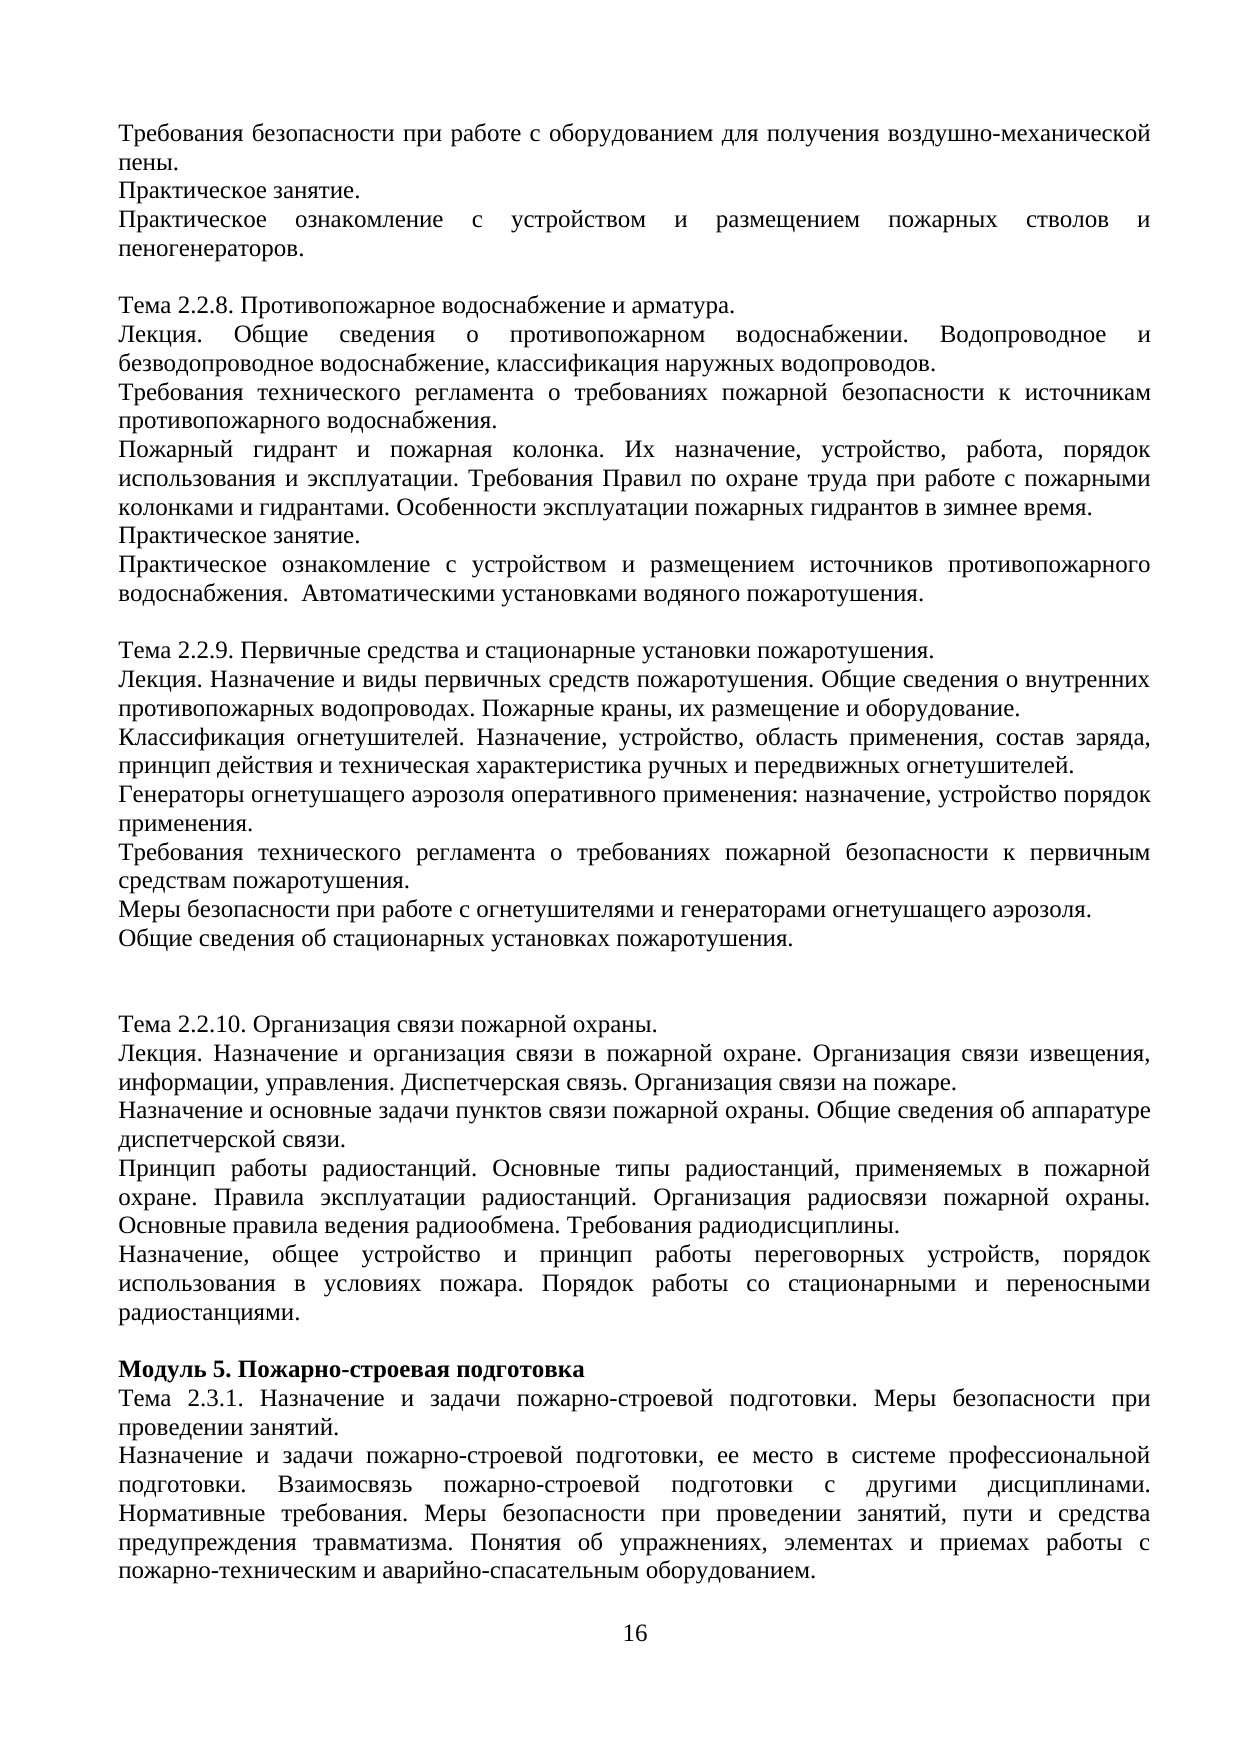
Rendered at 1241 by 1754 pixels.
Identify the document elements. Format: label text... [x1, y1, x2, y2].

text Назначение и основные задачи пунктов связи пожарной охраны. Общие сведения об аппаратуре диспетчерской связи. [118, 1096, 1152, 1153]
text Практическое занятие. [118, 176, 1152, 204]
text Меры безопасности при работе с огнетушителями и генераторами огнетушащего аэрозоля. [118, 894, 1152, 923]
text Генераторы огнетушащего аэрозоля оперативного применения: назначение, устройство порядок применения. [118, 779, 1152, 837]
text Лекция. Назначение и виды первичных средств пожаротушения. Общие сведения о внутренних противопожарных водопроводах. Пожарные краны, их размещение и оборудование. [118, 664, 1152, 722]
text Общие сведения об стационарных установках пожаротушения. [118, 923, 1152, 952]
text Принцип работы радиостанций. Основные типы радиостанций, применяемых в пожарной охране. Правила эксплуатации радиостанций. Организация радиосвязи пожарной охраны. Основные правила ведения радиообмена. Требования радиодисциплины. [118, 1153, 1152, 1239]
text Тема 2.2.8. Противопожарное водоснабжение и арматура. [118, 291, 1152, 319]
text Тема 2.3.1. Назначение и задачи пожарно-строевой подготовки. Меры безопасности при проведении занятий. [118, 1383, 1152, 1441]
text Практическое ознакомление с устройством и размещением пожарных стволов и пеногенераторов. [118, 204, 1152, 262]
text Назначение и задачи пожарно-строевой подготовки, ее место в системе профессиональной подготовки. Взаимосвязь пожарно-строевой подготовки с другими дисциплинами. Нормативные требования. Меры безопасности при проведении занятий, пути и средства предупреждения травматизма. Понятия об упражнениях, элементах и приемах работы с пожарно-техническим и аварийно-спасательным оборудованием. [118, 1441, 1152, 1584]
text Практическое ознакомление с устройством и размещением источников противопожарного водоснабжения. Автоматическими установками водяного пожаротушения. [118, 549, 1152, 607]
text Модуль 5. Пожарно-строевая подготовка [118, 1354, 1152, 1383]
text Требования технического регламента о требованиях пожарной безопасности к источникам противопожарного водоснабжения. [118, 377, 1152, 434]
text Практическое занятие. [118, 521, 1152, 549]
text Тема 2.2.10. Организация связи пожарной охраны. [118, 1009, 1152, 1038]
text Классификация огнетушителей. Назначение, устройство, область применения, состав заряда, принцип действия и техническая характеристика ручных и передвижных огнетушителей. [118, 722, 1152, 779]
text Требования безопасности при работе с оборудованием для получения воздушно-механической пены. [118, 118, 1152, 176]
text Тема 2.2.9. Первичные средства и стационарные установки пожаротушения. [118, 636, 1152, 664]
text Лекция. Назначение и организация связи в пожарной охране. Организация связи извещения, информации, управления. Диспетчерская связь. Организация связи на пожаре. [118, 1038, 1152, 1096]
text Лекция. Общие сведения о противопожарном водоснабжении. Водопроводное и безводопроводное водоснабжение, классификация наружных водопроводов. [118, 319, 1152, 377]
text Требования технического регламента о требованиях пожарной безопасности к первичным средствам пожаротушения. [118, 837, 1152, 894]
text Назначение, общее устройство и принцип работы переговорных устройств, порядок использования в условиях пожара. Порядок работы со стационарными и переносными радиостанциями. [118, 1239, 1152, 1326]
text Пожарный гидрант и пожарная колонка. Их назначение, устройство, работа, порядок использования и эксплуатации. Требования Правил по охране труда при работе с пожарными колонками и гидрантами. Особенности эксплуатации пожарных гидрантов в зимнее время. [118, 434, 1152, 521]
